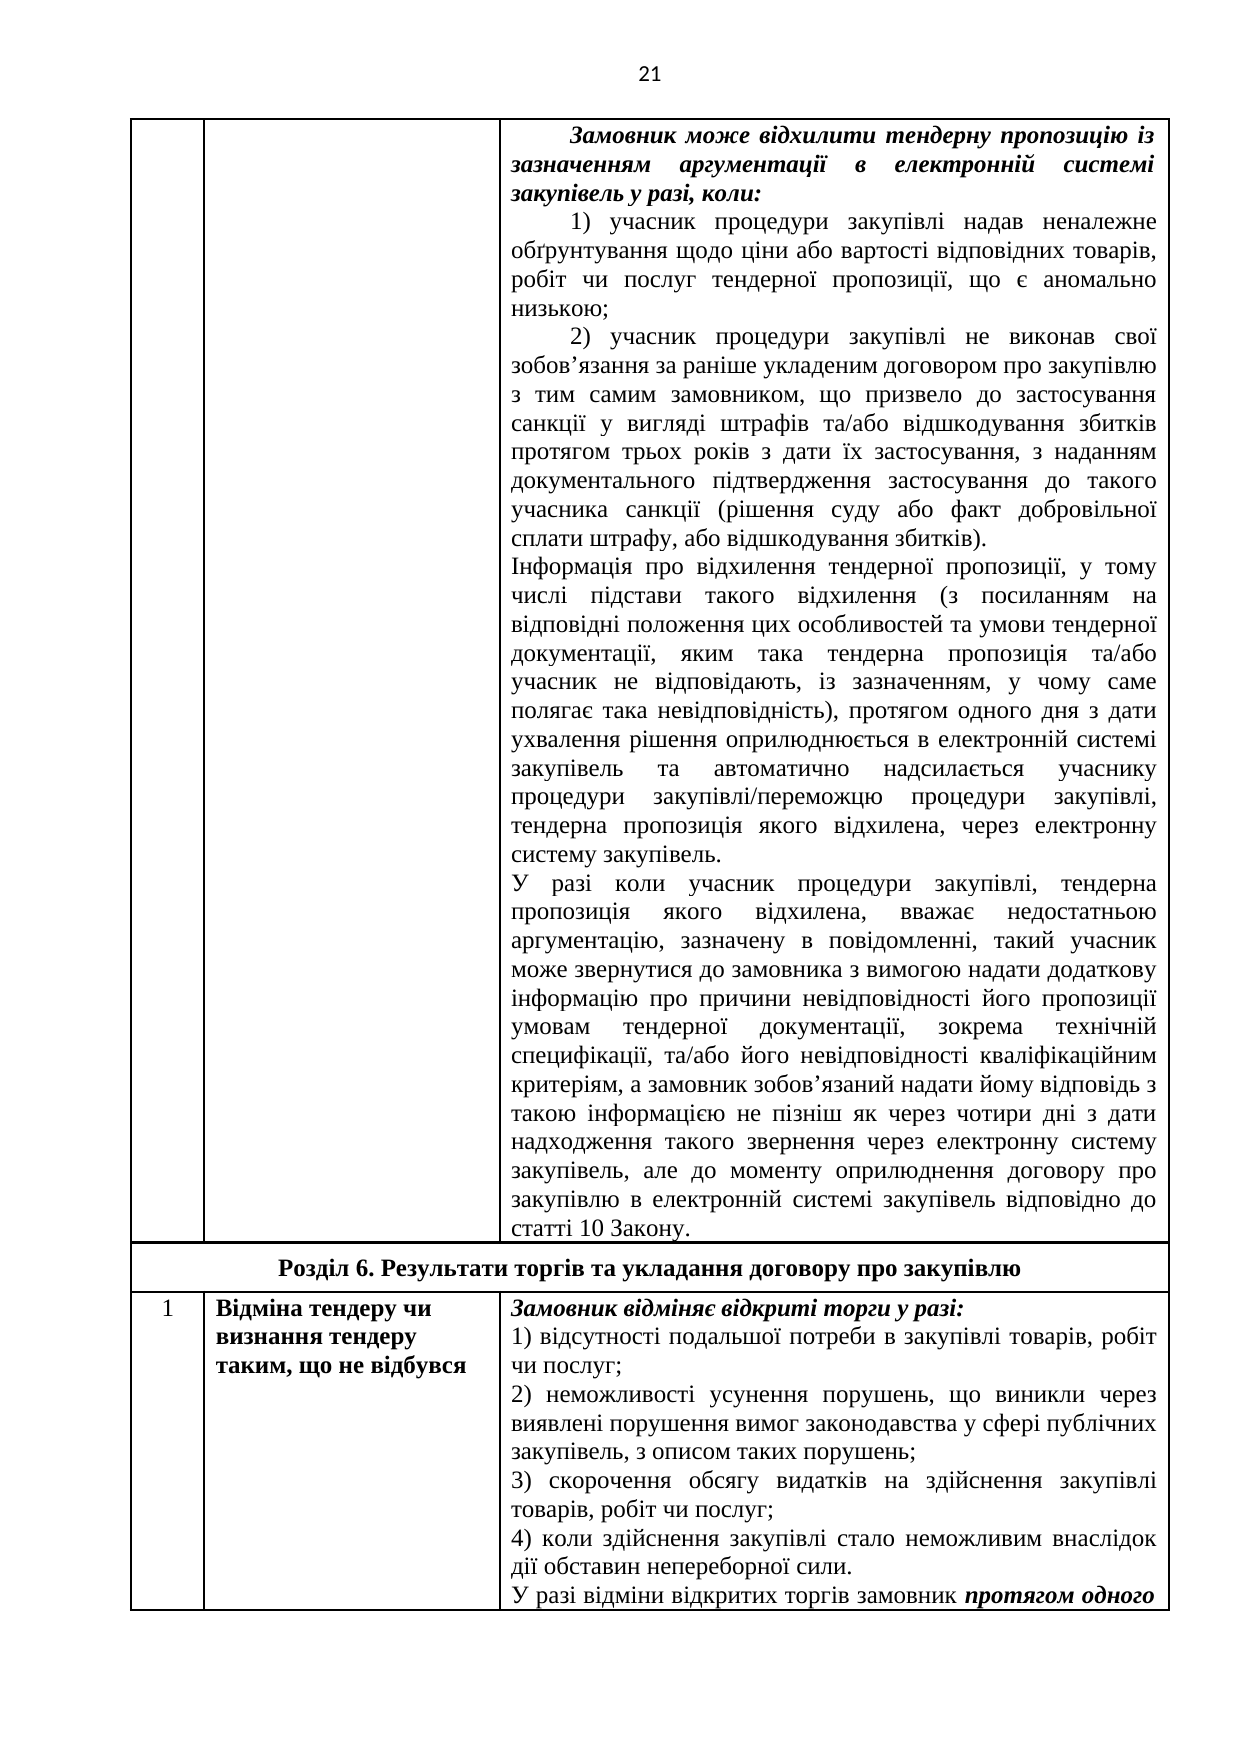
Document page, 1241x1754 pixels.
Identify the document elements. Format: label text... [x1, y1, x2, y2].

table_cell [501, 1293, 1168, 1609]
table_cell 3 [132, 120, 203, 1241]
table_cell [205, 1293, 499, 1609]
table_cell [205, 120, 499, 1241]
table_cell 1 [132, 1293, 203, 1609]
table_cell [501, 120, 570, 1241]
table_cell Розділ 6. Результати торгів та укладання договору про закупівлю [132, 1244, 1168, 1291]
